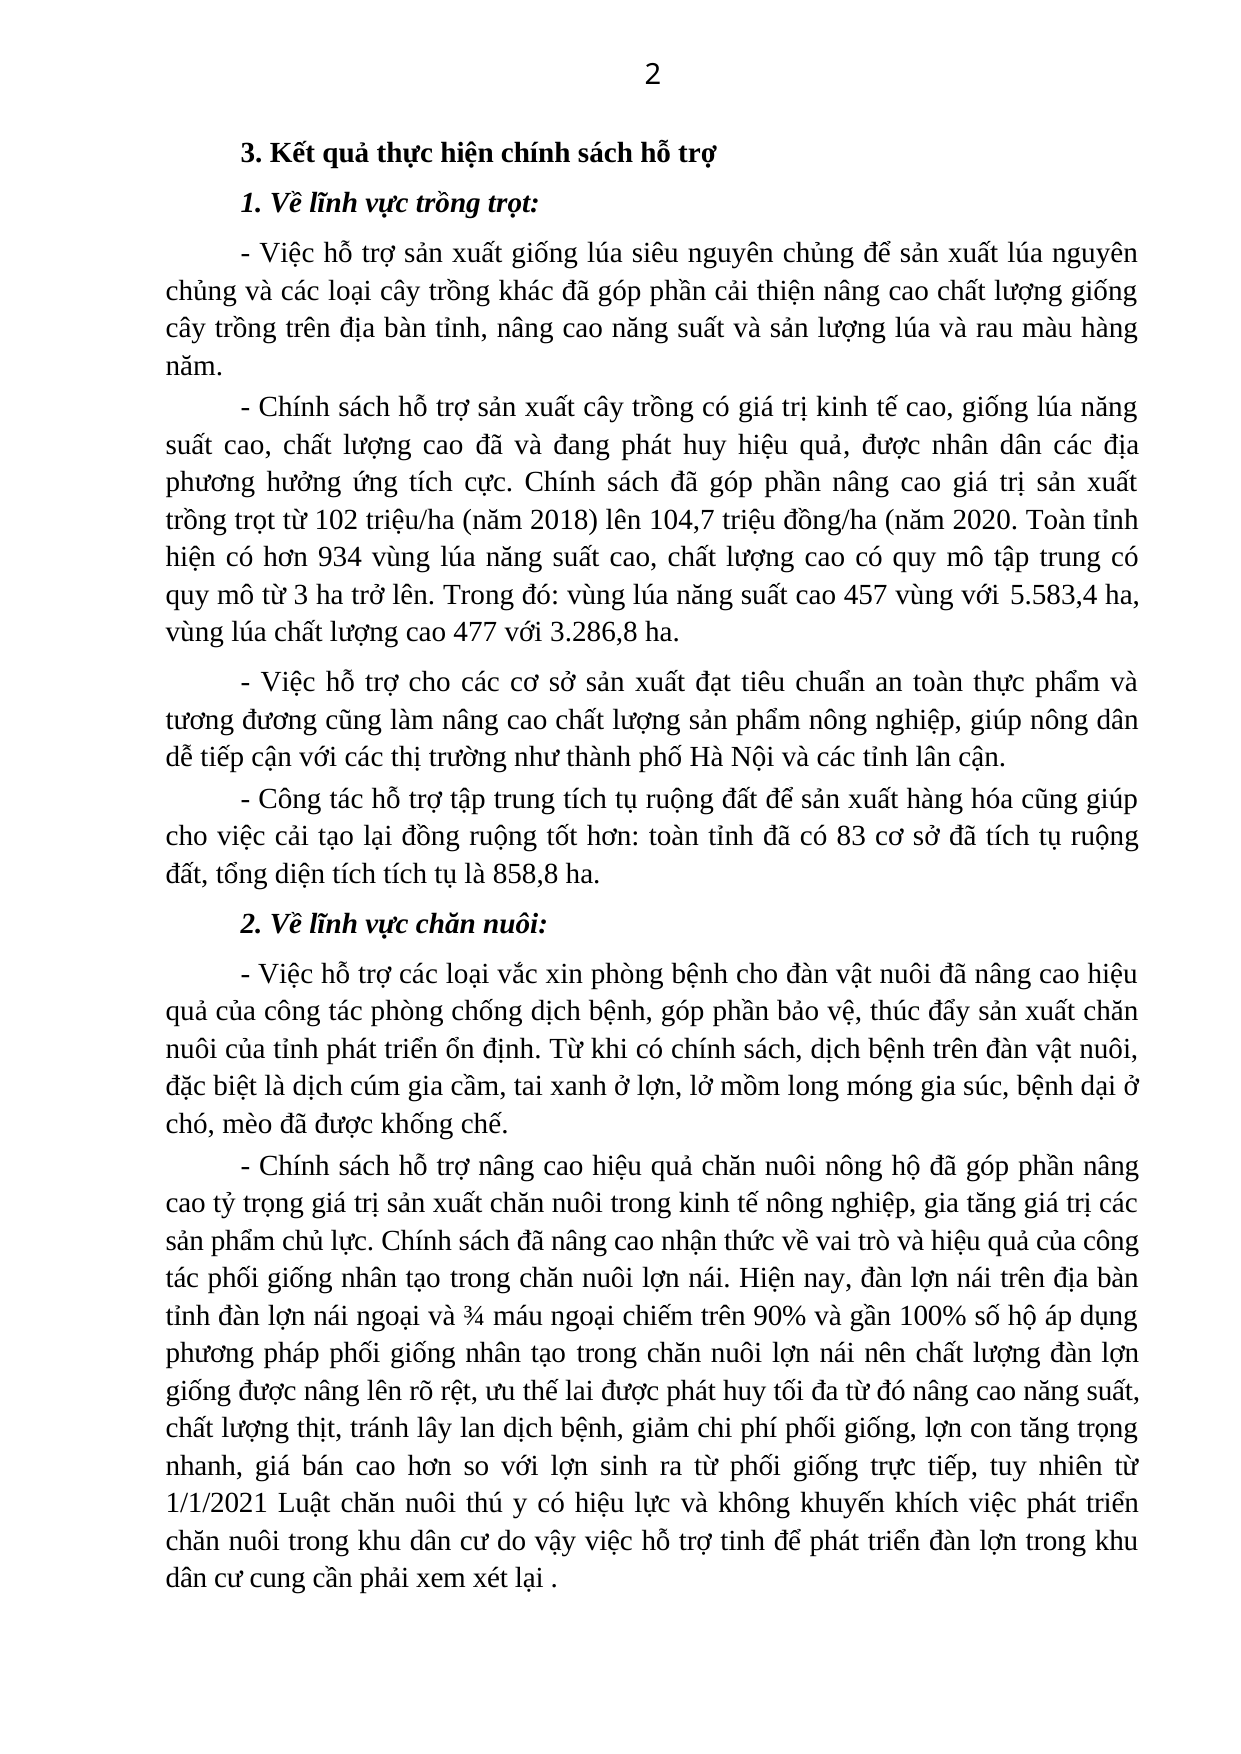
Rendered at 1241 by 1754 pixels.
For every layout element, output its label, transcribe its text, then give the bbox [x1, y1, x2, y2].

text - Chính sách hỗ trợ nâng cao hiệu quả chăn nuôi nông hộ đã góp phần nâng cao tỷ trọng giá trị sản xuất chăn nuôi trong kinh tế nông nghiệp, gia tăng giá trị các sản phẩm chủ lực. Chính sách đã nâng cao nhận thức về vai trò và hiệu quả của công tác phối giống nhân tạo trong chăn nuôi lợn nái. Hiện nay, đàn lợn nái trên địa bàn tỉnh đàn lợn nái ngoại và ¾ máu ngoại chiếm trên 90% và gần 100% số hộ áp dụng phương pháp phối giống nhân tạo trong chăn nuôi lợn nái nên chất lượng đàn lợn giống được nâng lên rõ rệt, ưu thế lai được phát huy tối đa từ đó nâng cao năng suất, chất lượng thịt, tránh lây lan dịch bệnh, giảm chi phí phối giống, lợn con tăng trọng nhanh, giá bán cao hơn so với lợn sinh ra từ phối giống trực tiếp, tuy nhiên từ 1/1/2021 Luật chăn nuôi thú y có hiệu lực và không khuyến khích việc phát triển chăn nuôi trong khu dân cư do vậy việc hỗ trợ tinh để phát triển đàn lợn trong khu dân cư cung cần phải xem xét lại . [165, 1219, 1140, 1595]
text - Việc hỗ trợ cho các cơ sở sản xuất đạt tiêu chuẩn an toàn thực phẩm và tương đương cũng làm nâng cao chất lượng sản phẩm nông nghiệp, giúp nông dân dễ tiếp cận với các thị trường như thành phố Hà Nội và các tỉnh lân cận. [165, 662, 1140, 774]
text 2. Về lĩnh vực chăn nuôi: [165, 903, 1140, 941]
text - Chính sách hỗ trợ sản xuất cây trồng có giá trị kinh tế cao, giống lúa năng suất cao, chất lượng cao đã và đang phát huy hiệu quả, được nhân dân các địa phương hưởng ứng tích cực. Chính sách đã góp phần nâng cao giá trị sản xuất trồng trọt từ 102 triệu/ha (năm 2018) lên 104,7 triệu đồng/ha (năm 2020. Toàn tỉnh hiện có hơn 934 vùng lúa năng suất cao, chất lượng cao có quy mô tập trung có quy mô từ 3 ha trở lên. Trong đó: vùng lúa năng suất cao 457 vùng với 5.583,4 ha, vùng lúa chất lượng cao 477 với 3.286,8 ha. [165, 387, 1140, 649]
text - Việc hỗ trợ sản xuất giống lúa siêu nguyên chủng để sản xuất lúa nguyên chủng và các loại cây trồng khác đã góp phần cải thiện nâng cao chất lượng giống cây trồng trên địa bàn tỉnh, nâng cao năng suất và sản lượng lúa và rau màu hàng năm. [165, 232, 1140, 382]
text - Việc hỗ trợ các loại vắc xin phòng bệnh cho đàn vật nuôi đã nâng cao hiệu quả của công tác phòng chống dịch bệnh, góp phần bảo vệ, thúc đẩy sản xuất chăn nuôi của tỉnh phát triển ổn định. Từ khi có chính sách, dịch bệnh trên đàn vật nuôi, đặc biệt là dịch cúm gia cầm, tai xanh ở lợn, lở mồm long móng gia súc, bệnh dại ở chó, mèo đã được khống chế. [165, 953, 1140, 1141]
text - Công tác hỗ trợ tập trung tích tụ ruộng đất để sản xuất hàng hóa cũng giúp cho việc cải tạo lại đồng ruộng tốt hơn: toàn tỉnh đã có 83 cơ sở đã tích tụ ruộng đất, tổng diện tích tích tụ là 858,8 ha. [165, 778, 1140, 891]
text 3. Kết quả thực hiện chính sách hỗ trợ [165, 132, 1140, 170]
text 1. Về lĩnh vực trồng trọt: [165, 182, 1140, 220]
